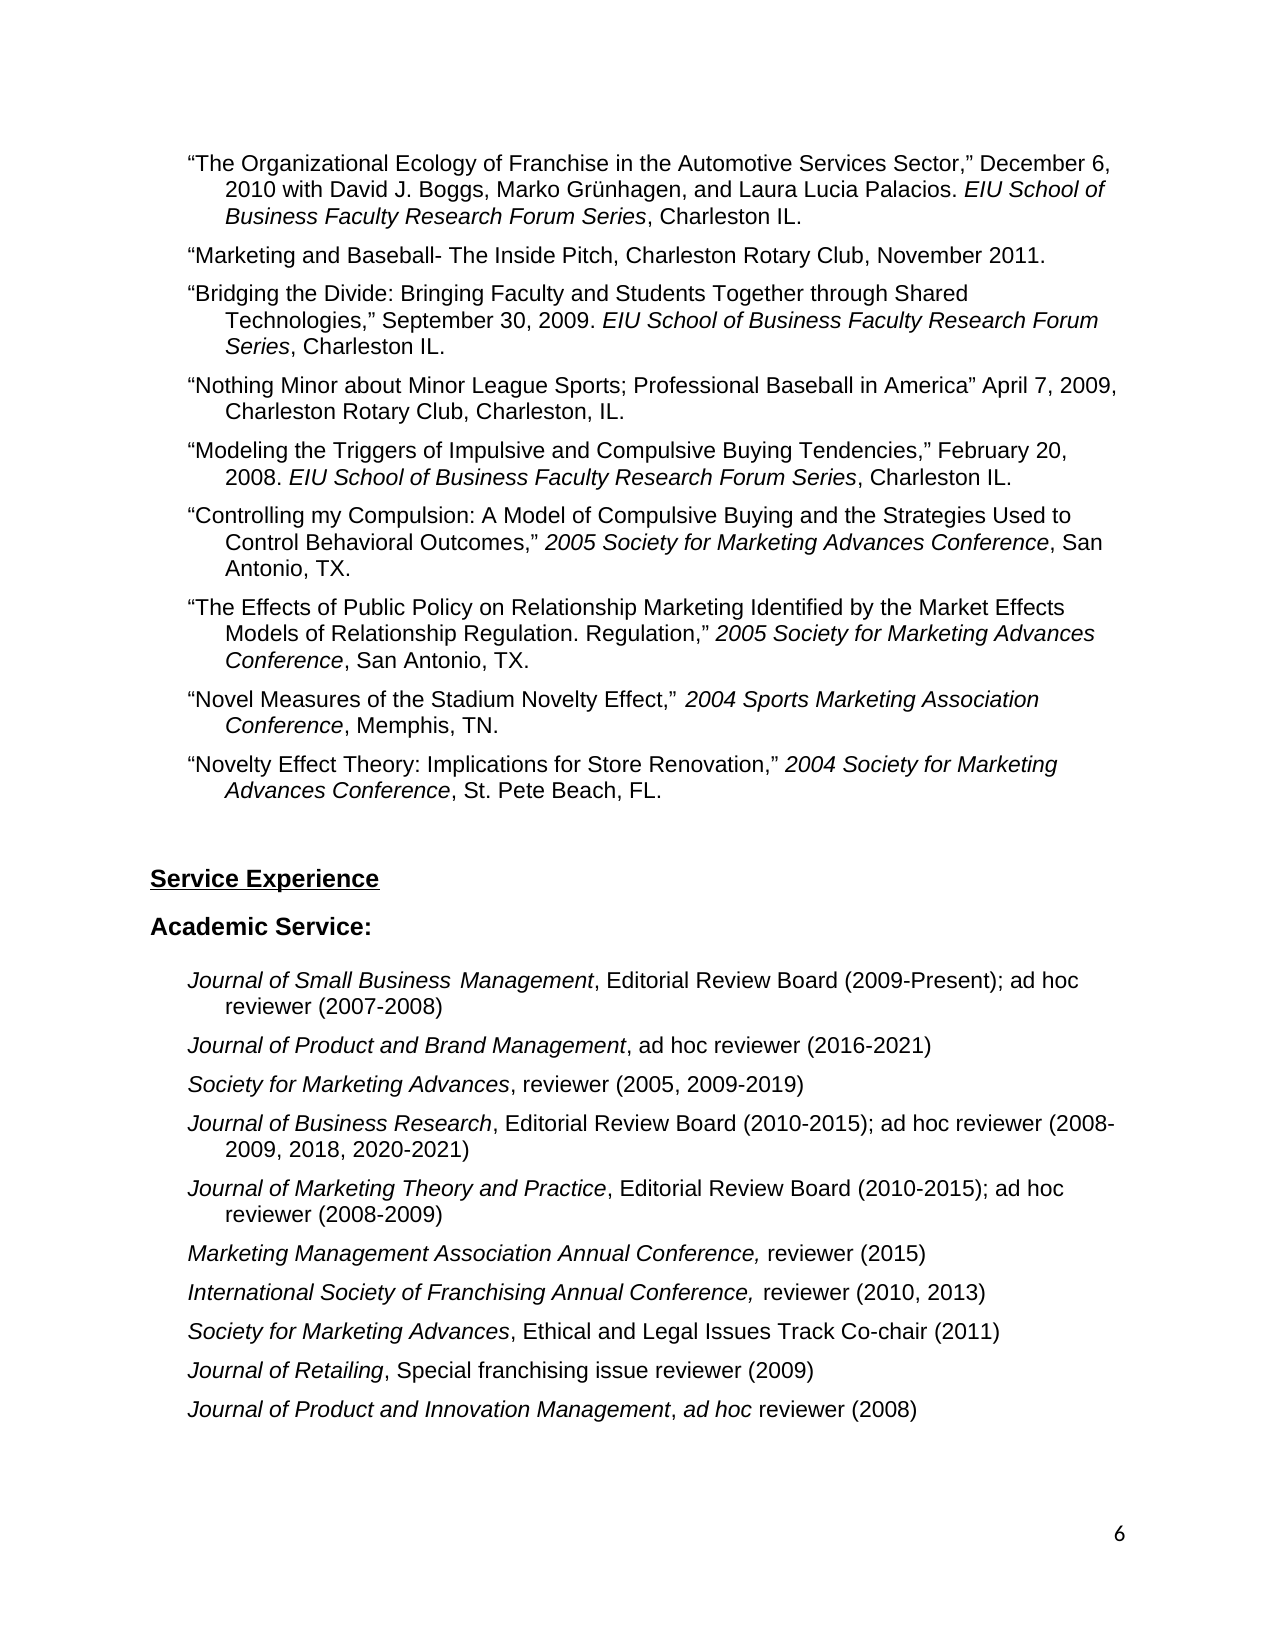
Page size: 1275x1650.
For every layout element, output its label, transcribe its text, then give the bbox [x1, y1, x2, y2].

text “Novel Measures of the Stadium Novelty Effect,” 2004 Sports Marketing Association Conference, Memphis, TN. [187, 686, 1125, 738]
text Society for Marketing Advances, Ethical and Legal Issues Track Co-chair (2011) [187, 1318, 1125, 1344]
text Journal of Business Research, Editorial Review Board (2010-2015); ad hoc reviewer (2008-2009, 2018, 2020-2021) [187, 1110, 1125, 1162]
text “The Effects of Public Policy on Relationship Marketing Identified by the Market Effects Models of Relationship Regulation. Regulation,” 2005 Society for Marketing Advances Conference, San Antonio, TX. [187, 594, 1125, 673]
text Service Experience [150, 864, 1125, 893]
text “The Organizational Ecology of Franchise in the Automotive Services Sector,” December 6, 2010 with David J. Boggs, Marko Grünhagen, and Laura Lucia Palacios. EIU School of Business Faculty Research Forum Series, Charleston IL. [187, 150, 1125, 229]
text Journal of Marketing Theory and Practice, Editorial Review Board (2010-2015); ad hoc reviewer (2008-2009) [187, 1175, 1125, 1228]
text Journal of Retailing, Special franchising issue reviewer (2009) [187, 1357, 1125, 1383]
text International Society of Franchising Annual Conference, reviewer (2010, 2013) [187, 1279, 1125, 1305]
text Journal of Small Business Management, Editorial Review Board (2009-Present); ad hoc reviewer (2007-2008) [187, 967, 1125, 1019]
text Marketing Management Association Annual Conference, reviewer (2015) [187, 1240, 1125, 1267]
text Society for Marketing Advances, reviewer (2005, 2009-2019) [187, 1071, 1125, 1097]
text “Bridging the Divide: Bringing Faculty and Students Together through Shared Technologies,” September 30, 2009. EIU School of Business Faculty Research Forum Series, Charleston IL. [187, 280, 1125, 359]
text “Novelty Effect Theory: Implications for Store Renovation,” 2004 Society for Marketing Advances Conference, St. Pete Beach, FL. [187, 751, 1125, 803]
text “Marketing and Baseball- The Inside Pitch, Charleston Rotary Club, November 2011. [187, 242, 1125, 268]
text “Modeling the Triggers of Impulsive and Compulsive Buying Tendencies,” February 20, 2008. EIU School of Business Faculty Research Forum Series, Charleston IL. [187, 437, 1125, 490]
text “Nothing Minor about Minor League Sports; Professional Baseball in America” April 7, 2009, Charleston Rotary Club, Charleston, IL. [187, 372, 1125, 425]
text Academic Service: [150, 912, 1125, 941]
text Journal of Product and Innovation Management, ad hoc reviewer (2008) [187, 1396, 1125, 1422]
text Journal of Product and Brand Management, ad hoc reviewer (2016-2021) [187, 1032, 1125, 1058]
text “Controlling my Compulsion: A Model of Compulsive Buying and the Strategies Used to Control Behavioral Outcomes,” 2005 Society for Marketing Advances Conference, San Antonio, TX. [187, 502, 1125, 581]
